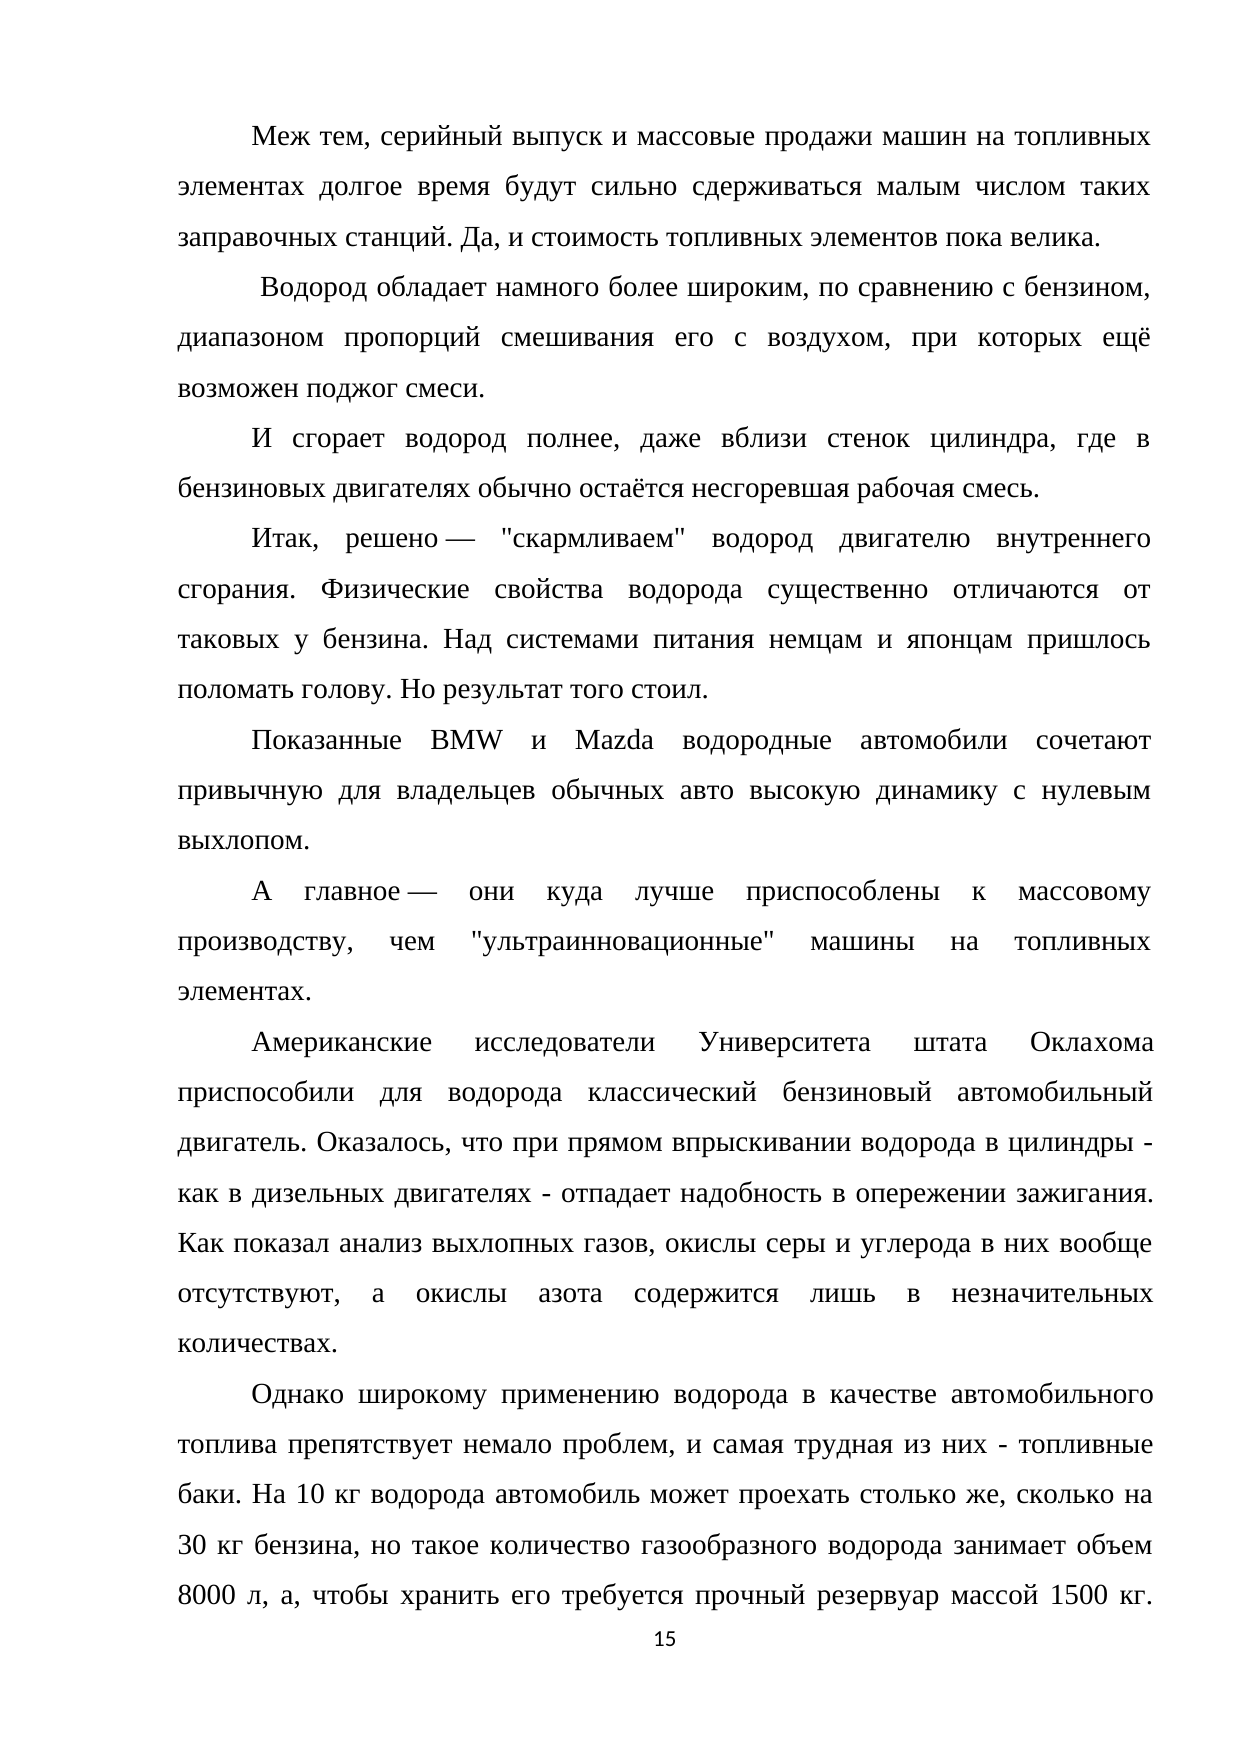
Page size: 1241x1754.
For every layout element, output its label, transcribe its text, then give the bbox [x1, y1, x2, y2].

text Водород обладает намного более широким, по сравнению с бензином, диапазоном пропорций смешивания его с воздухом, при которых ещё возможен поджог смеси. [177, 269, 1152, 403]
text Показанные BMW и Mazda водородные автомобили сочетают привычную для владельцев обычных авто высокую динамику с нулевым выхлопом. [177, 722, 1152, 856]
text Меж тем, серийный выпуск и массовые продажи машин на топливных элементах долгое время будут сильно сдерживаться малым числом таких заправочных станций. Да, и стоимость топливных элементов пока велика. [177, 118, 1152, 252]
text И сгорает водород полнее, даже вблизи стенок цилиндра, где в бензиновых двигателях обычно остаётся несгоревшая рабочая смесь. [177, 420, 1152, 504]
text Американские исследователи Университета штата Оклахома приспособили для водорода классический бензиновый автомобильный двигатель. Оказалось, что при прямом впрыскивании водорода в цилиндры - как в дизельных двигателях - отпадает надобность в опережении зажигания. Как показал анализ выхлопных газов, окислы серы и углерода в них вообще отсутствуют, а окислы азота содержится лишь в незначительных количествах. [177, 1024, 1154, 1359]
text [177, 1376, 1154, 1611]
text Итак, решено — "скармливаем" водород двигателю внутреннего сгорания. Физические свойства водорода существенно отличаются от таковых у бензина. Над системами питания немцам и японцам пришлось поломать голову. Но результат того стоил. [177, 521, 1152, 705]
text А главное — они куда лучше приспособлены к массовому производству, чем "ультраинновационные" машины на топливных элементах. [177, 873, 1152, 1007]
